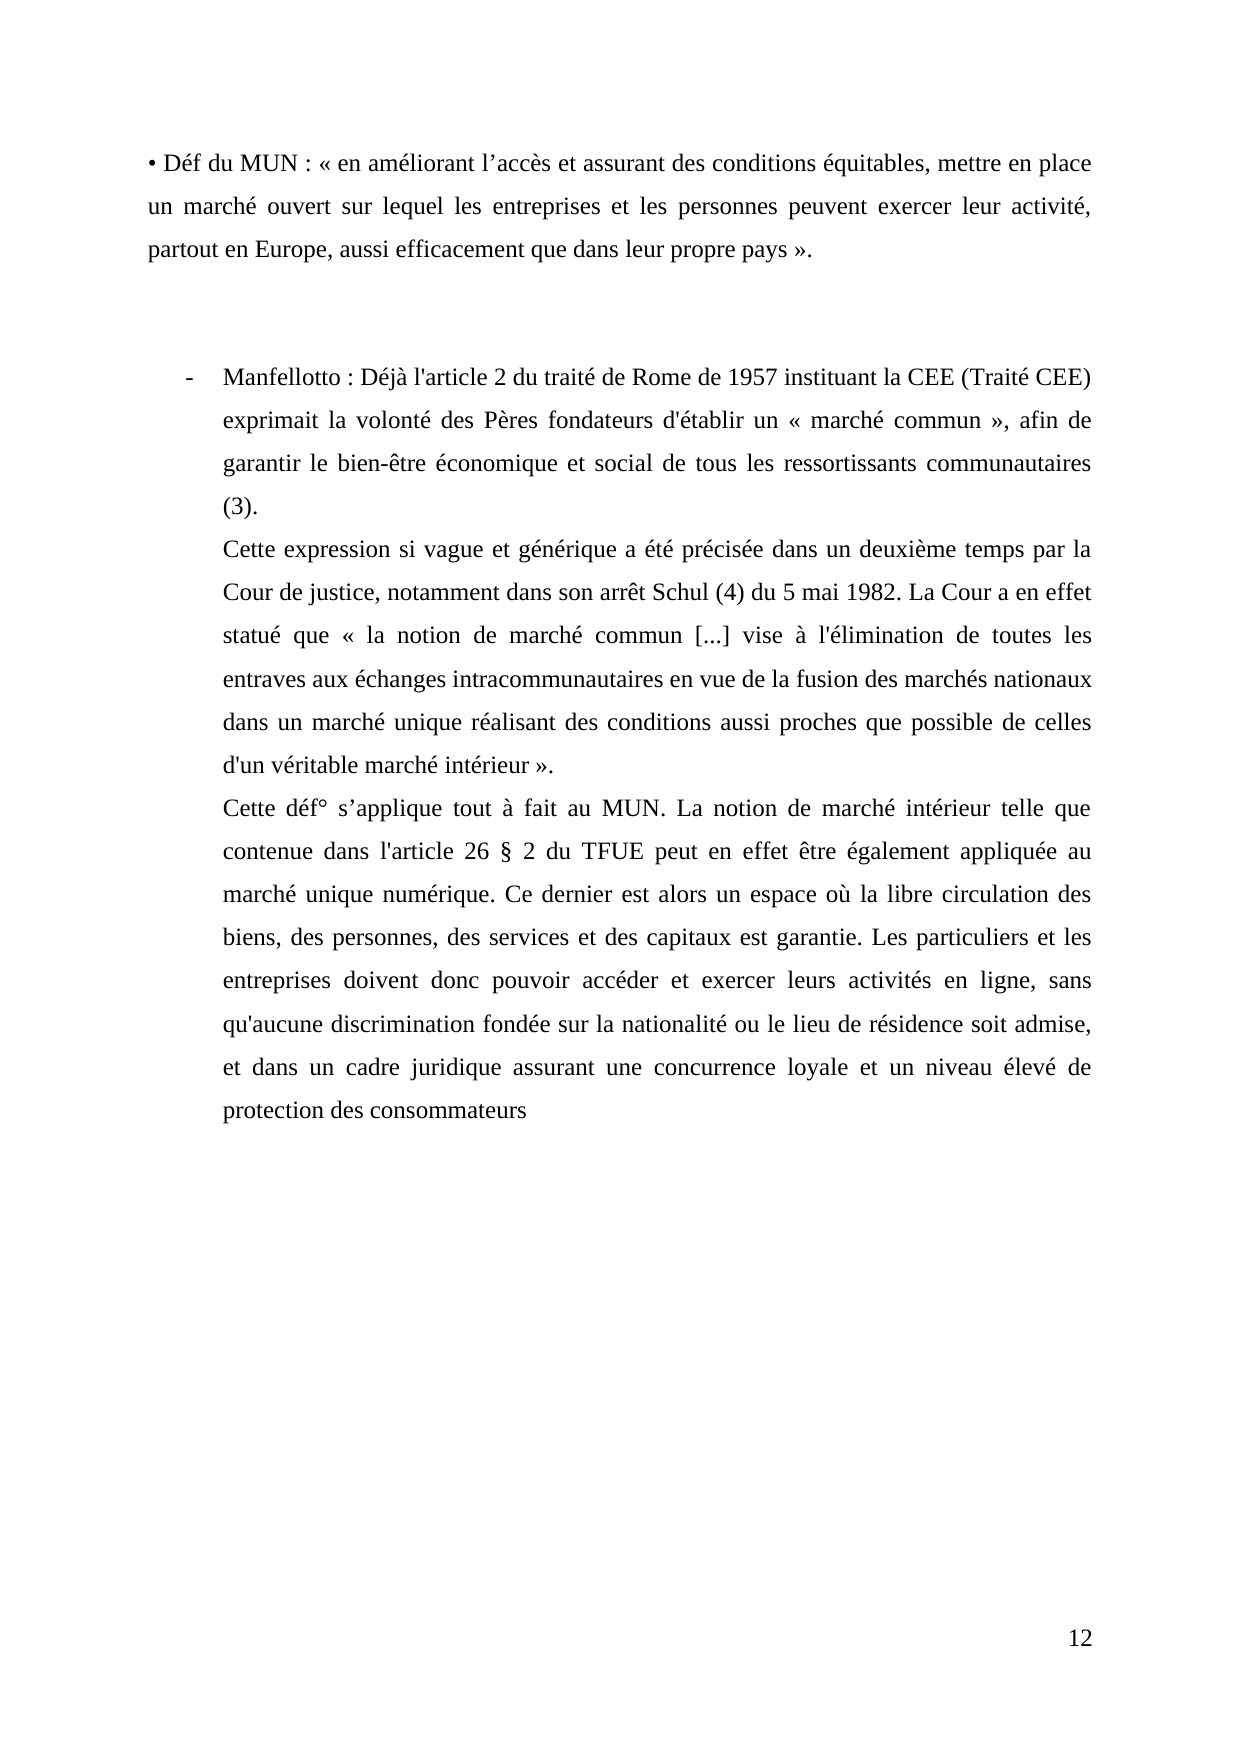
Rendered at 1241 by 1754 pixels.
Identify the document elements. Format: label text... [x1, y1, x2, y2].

list Manfellotto : Déjà l'article 2 du traité de Rome de 1957 instituant la CEE (Traité CEE) exprimait la volonté des Pères fondateurs d'établir un « marché commun », afin de garantir le bien-être économique et social de tous les ressortissants communautaires (3). [185, 362, 1093, 520]
text • Déf du MUN : « en améliorant l’accès et assurant des conditions équitables, mettre en place un marché ouvert sur lequel les entreprises et les personnes peuvent exercer leur activité, partout en Europe, aussi efficacement que dans leur propre pays ». [148, 148, 1093, 263]
list Cette expression si vague et générique a été précisée dans un deuxième temps par la Cour de justice, notamment dans son arrêt Schul (4) du 5 mai 1982. La Cour a en effet statué que « la notion de marché commun [...] vise à l'élimination de toutes les entraves aux échanges intracommunautaires en vue de la fusion des marchés nationaux dans un marché unique réalisant des conditions aussi proches que possible de celles d'un véritable marché intérieur ». [223, 534, 1093, 779]
list Cette déf° s’applique tout à fait au MUN. La notion de marché intérieur telle que contenue dans l'article 26 § 2 du TFUE peut en effet être également appliquée au marché unique numérique. Ce dernier est alors un espace où la libre circulation des biens, des personnes, des services et des capitaux est garantie. Les particuliers et les entreprises doivent donc pouvoir accéder et exercer leurs activités en ligne, sans qu'aucune discrimination fondée sur la nationalité ou le lieu de résidence soit admise, et dans un cadre juridique assurant une concurrence loyale et un niveau élevé de protection des consommateurs [223, 793, 1093, 1124]
